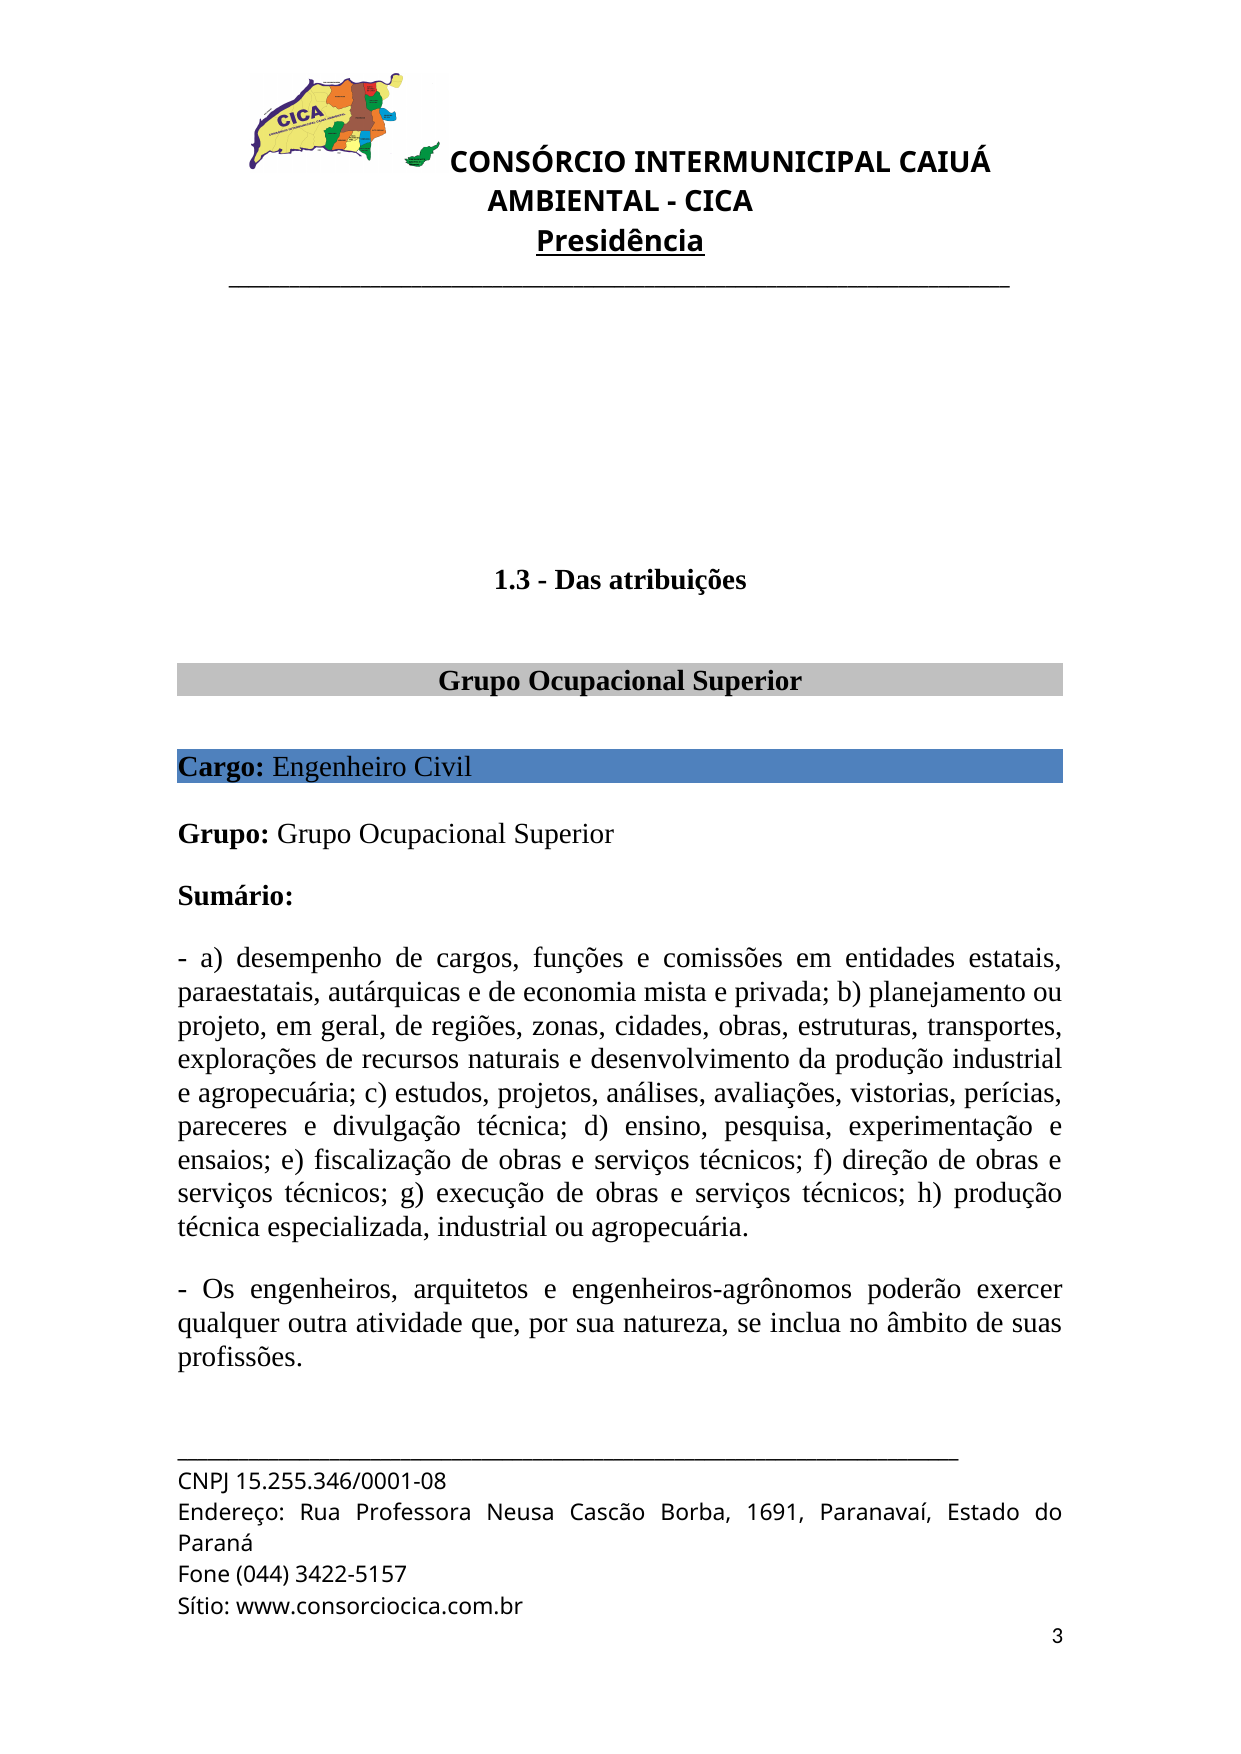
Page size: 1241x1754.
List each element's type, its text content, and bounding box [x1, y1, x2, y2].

text Sumário: [177, 878, 1063, 911]
picture [249, 73, 450, 173]
text - a) desempenho de cargos, funções e comissões em entidades estatais, paraestatais, autárquicas e de economia mista e privada; b) planejamento ou projeto, em geral, de regiões, zonas, cidades, obras, estruturas, transportes, explorações de recursos naturais e desenvolvimento da produção industrial e agropecuária; c) estudos, projetos, análises, avaliações, vistorias, perícias, pareceres e divulgação técnica; d) ensino, pesquisa, experimentação e ensaios; e) fiscalização de obras e serviços técnicos; f) direção de obras e serviços técnicos; g) execução de obras e serviços técnicos; h) produção técnica especializada, industrial ou agropecuária. [177, 941, 1063, 1242]
text 1.3 - Das atribuições [177, 562, 1063, 596]
text Cargo: Engenheiro Civil [177, 749, 1063, 783]
text Grupo: Grupo Ocupacional Superior [177, 816, 1063, 850]
text - Os engenheiros, arquitetos e engenheiros-agrônomos poderão exercer qualquer outra atividade que, por sua natureza, se inclua no âmbito de suas profissões. [177, 1272, 1063, 1372]
text Grupo Ocupacional Superior [177, 663, 1063, 696]
